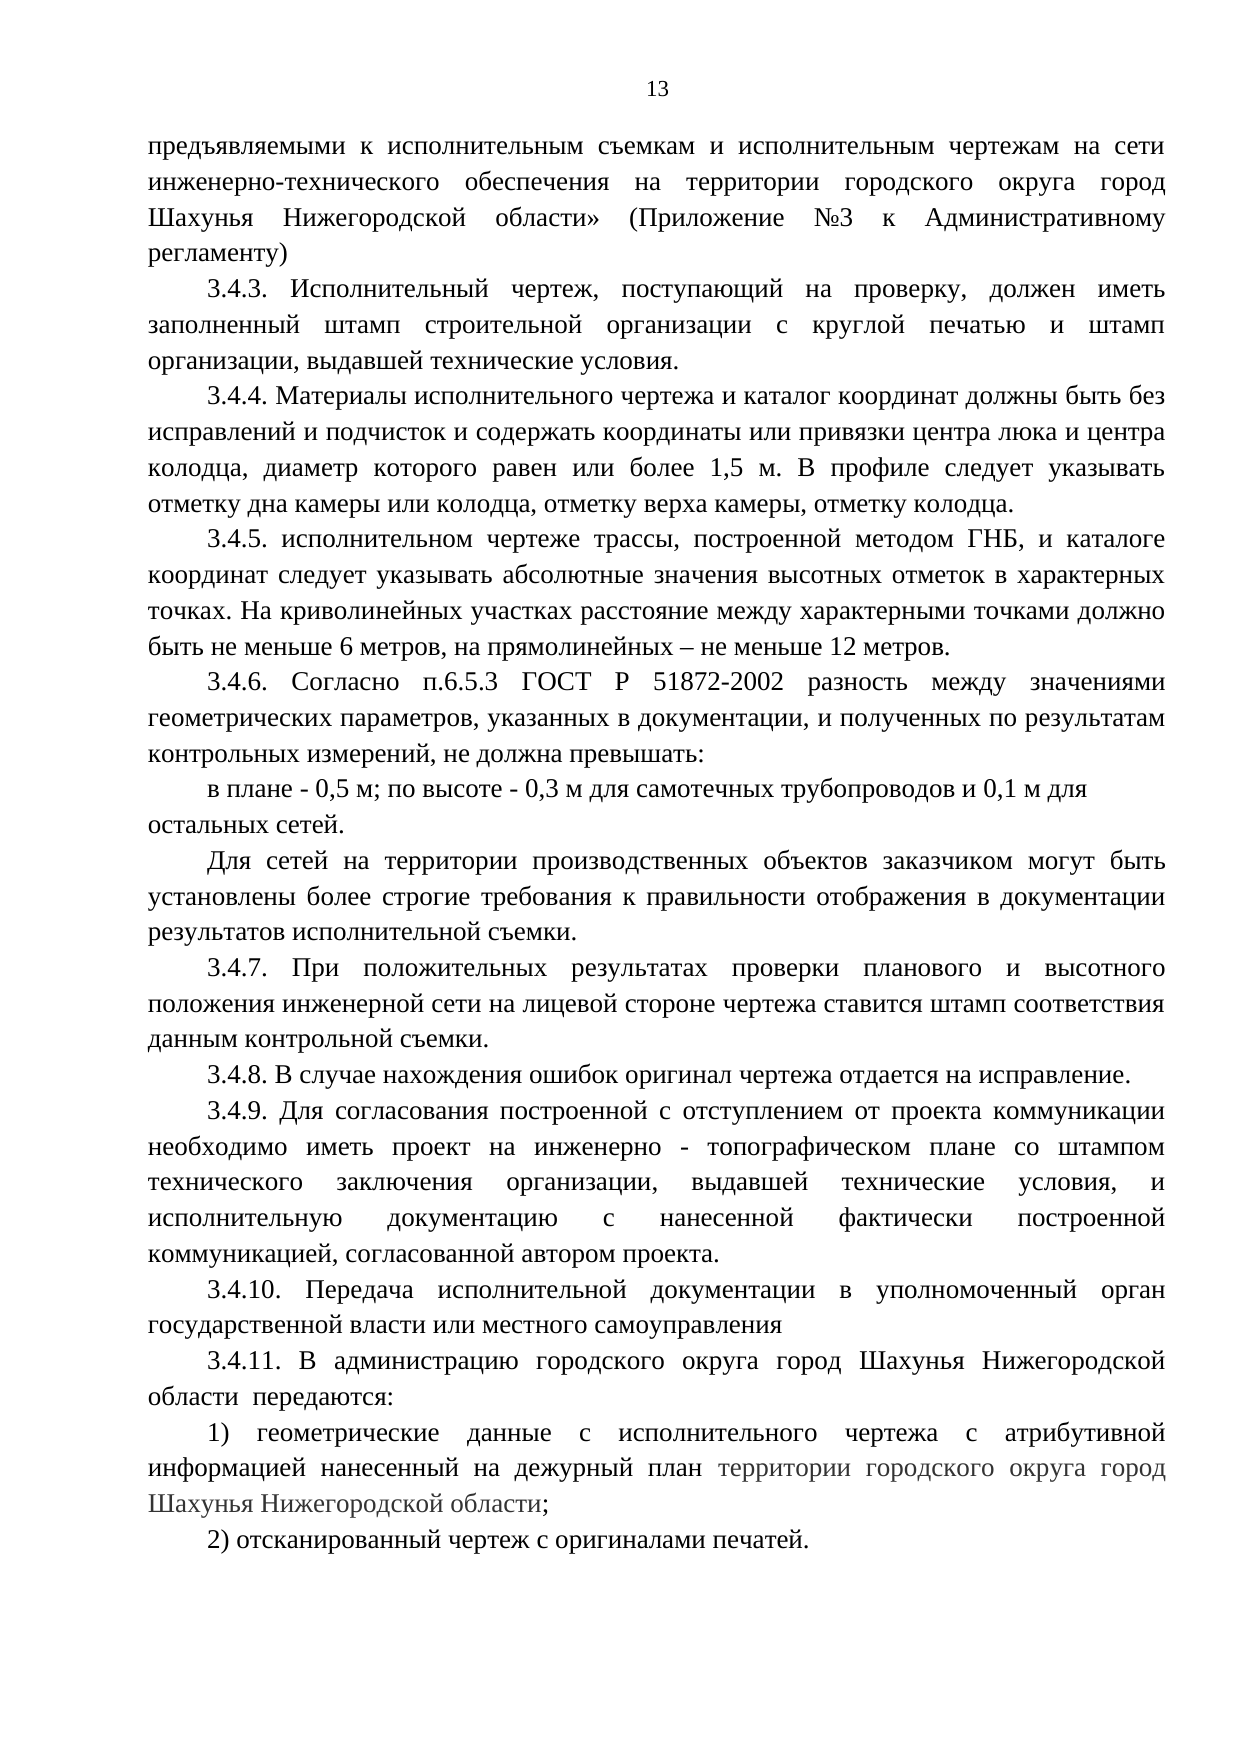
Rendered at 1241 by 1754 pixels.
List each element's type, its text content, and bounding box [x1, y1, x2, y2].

text 2) отсканированный чертеж с оригиналами печатей. [148, 1523, 1167, 1554]
text 3.4.11. В администрацию городского округа город Шахунья Нижегородской области передаются: [148, 1344, 1167, 1411]
text Для сетей на территории производственных объектов заказчиком могут быть установлены более строгие требования к правильности отображения в документации результатов исполнительной съемки. [148, 844, 1167, 947]
text в плане - 0,5 м; по высоте - 0,3 м для самотечных трубопроводов и 0,1 м для остальных сетей. [148, 772, 1167, 839]
text 3.4.7. При положительных результатах проверки планового и высотного положения инженерной сети на лицевой стороне чертежа ставится штамп соответствия данным контрольной съемки. [148, 951, 1167, 1054]
text 3.4.5. исполнительном чертеже трассы, построенной методом ГНБ, и каталоге координат следует указывать абсолютные значения высотных отметок в характерных точках. На криволинейных участках расстояние между характерными точками должно быть не меньше 6 метров, на прямолинейных – не меньше 12 метров. [148, 522, 1167, 661]
text 1) геометрические данные с исполнительного чертежа с атрибутивной информацией нанесенный на дежурный план территории городского округа город Шахунья Нижегородской области; [148, 1416, 1167, 1518]
text 3.4.8. В случае нахождения ошибок оригинал чертежа отдается на исправление. [148, 1058, 1167, 1089]
text 3.4.6. Согласно п.6.5.3 ГОСТ Р 51872-2002 разность между значениями геометрических параметров, указанных в документации, и полученных по результатам контрольных измерений, не должна превышать: [148, 665, 1167, 768]
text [148, 129, 1167, 268]
text 3.4.9. Для согласования построенной с отступлением от проекта коммуникации необходимо иметь проект на инженерно - топографическом плане со штампом технического заключения организации, выдавшей технические условия, и исполнительную документацию с нанесенной фактически построенной коммуникацией, согласованной автором проекта. [148, 1094, 1167, 1268]
text 3.4.10. Передача исполнительной документации в уполномоченный орган государственной власти или местного самоуправления [148, 1273, 1167, 1339]
text 3.4.3. Исполнительный чертеж, поступающий на проверку, должен иметь заполненный штамп строительной организации с круглой печатью и штамп организации, выдавшей технические условия. [148, 272, 1167, 375]
text 3.4.4. Материалы исполнительного чертежа и каталог координат должны быть без исправлений и подчисток и содержать координаты или привязки центра люка и центра колодца, диаметр которого равен или более 1,5 м. В профиле следует указывать отметку дна камеры или колодца, отметку верха камеры, отметку колодца. [148, 379, 1167, 518]
